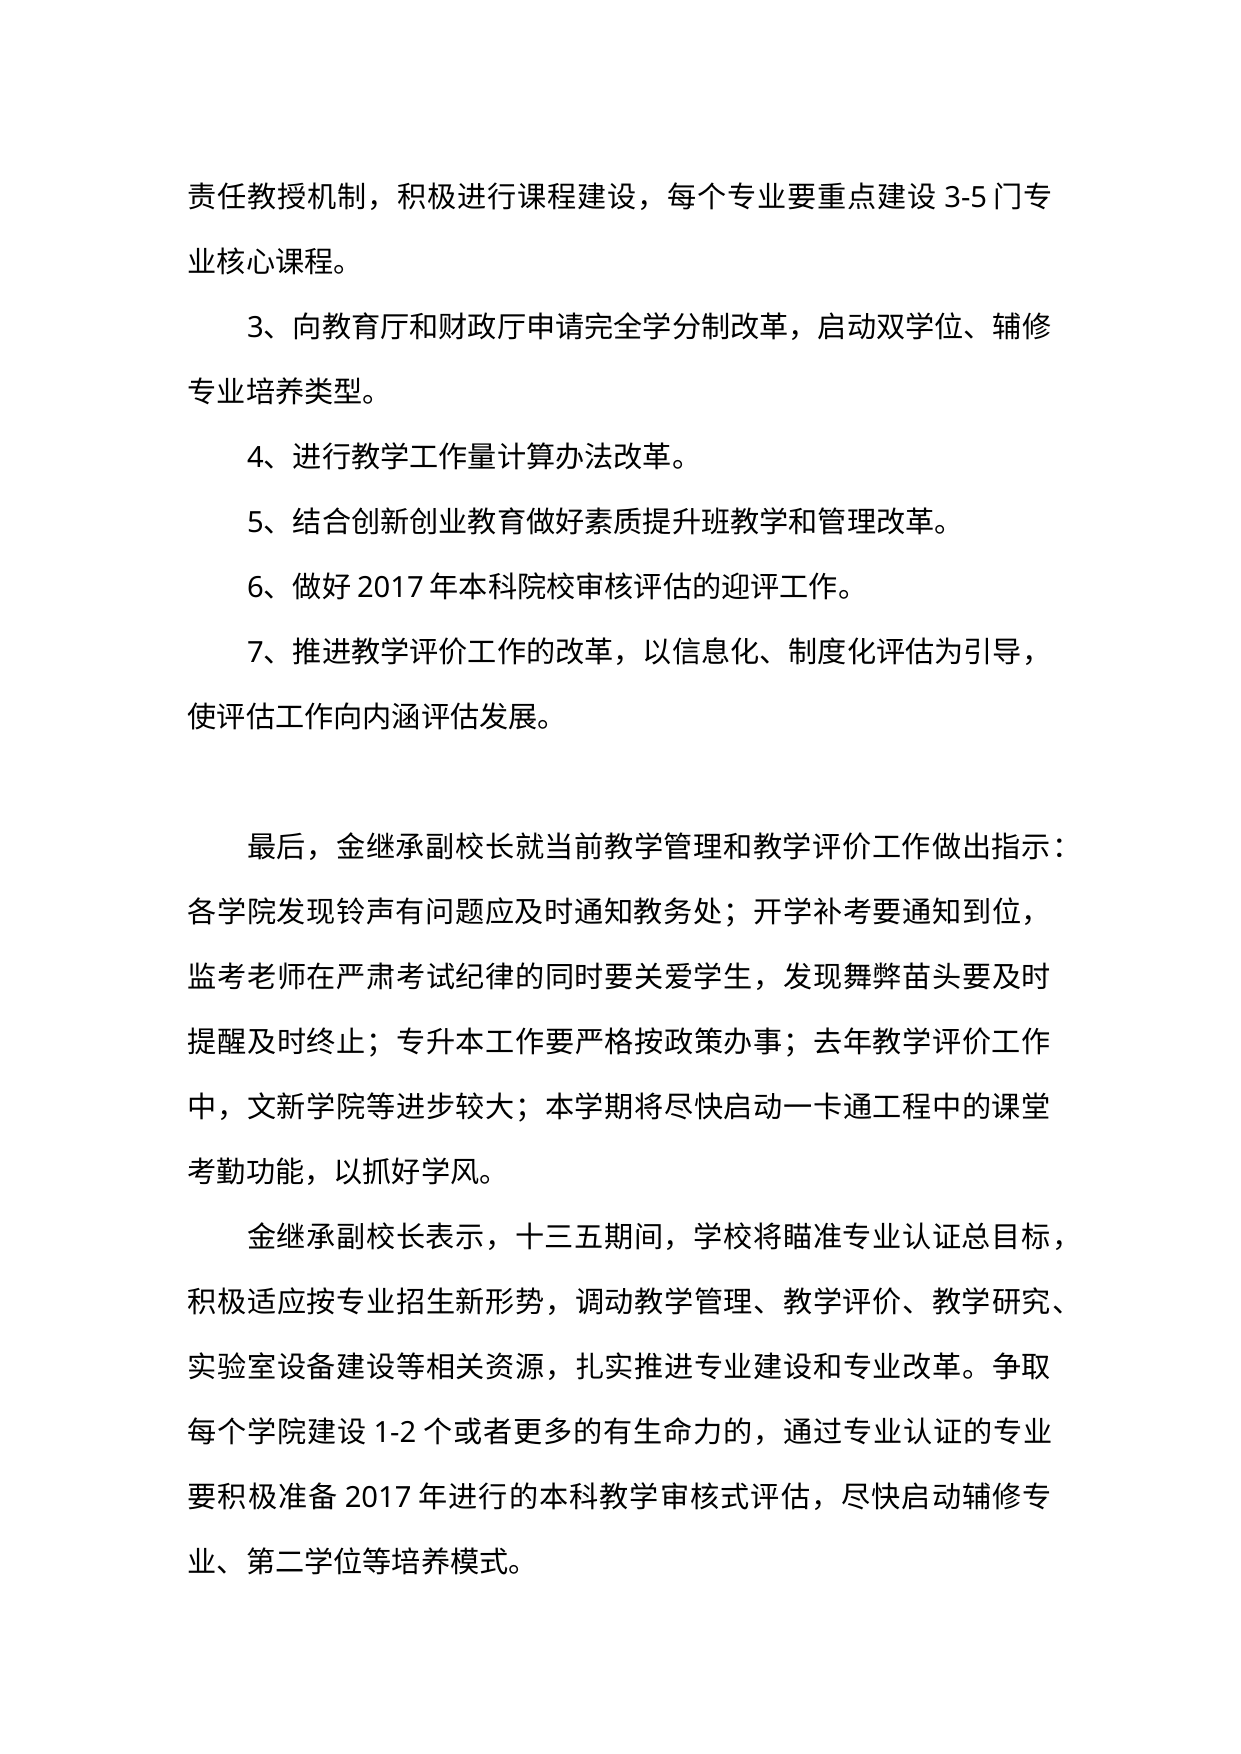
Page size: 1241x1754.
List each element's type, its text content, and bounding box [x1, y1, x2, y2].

text 5、结合创新创业教育做好素质提升班教学和管理改革。 [187, 487, 1053, 552]
text 最后，金继承副校长就当前教学管理和教学评价工作做出指示：各学院发现铃声有问题应及时通知教务处；开学补考要通知到位，监考老师在严肃考试纪律的同时要关爱学生，发现舞弊苗头要及时提醒及时终止；专升本工作要严格按政策办事；去年教学评价工作中，文新学院等进步较大；本学期将尽快启动一卡通工程中的课堂考勤功能，以抓好学风。 [187, 812, 1053, 1202]
text 7、推进教学评价工作的改革，以信息化、制度化评估为引导，使评估工作向内涵评估发展。 [187, 617, 1053, 747]
text 3、向教育厅和财政厅申请完全学分制改革，启动双学位、辅修专业培养类型。 [187, 292, 1053, 422]
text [187, 162, 1053, 292]
text 4、进行教学工作量计算办法改革。 [187, 422, 1053, 487]
text 6、做好2017年本科院校审核评估的迎评工作。 [187, 552, 1053, 617]
text 金继承副校长表示，十三五期间，学校将瞄准专业认证总目标，积极适应按专业招生新形势，调动教学管理、教学评价、教学研究、实验室设备建设等相关资源，扎实推进专业建设和专业改革。争取每个学院建设1-2个或者更多的有生命力的，通过专业认证的专业。要积极准备2017年进行的本科教学审核式评估，尽快启动辅修专业、第二学位等培养模式。 [187, 1202, 1053, 1592]
